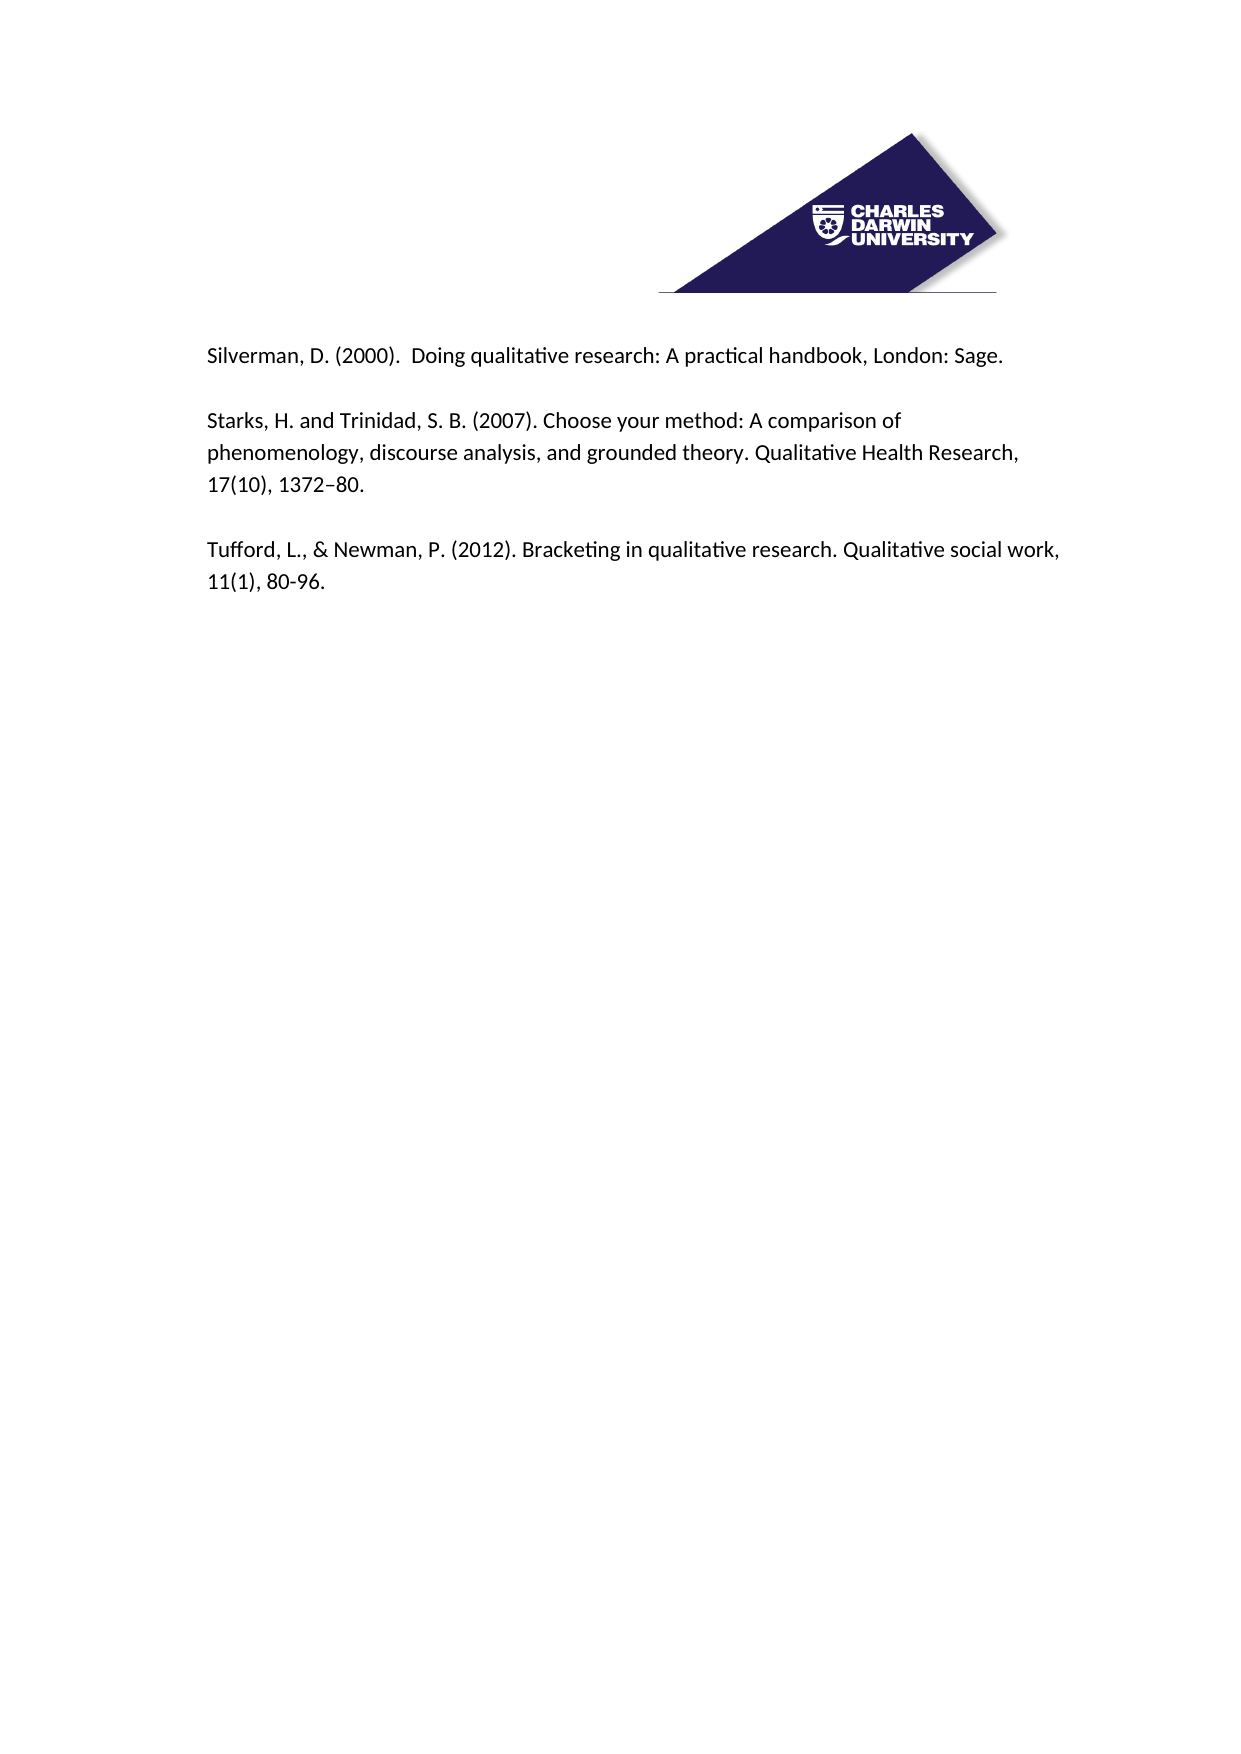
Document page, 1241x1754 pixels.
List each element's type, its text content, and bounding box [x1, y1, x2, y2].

text Tufford, L., & Newman, P. (2012). Bracketing in qualitative research. Qualitative social work, 11(1), 80-96. [207, 535, 1063, 595]
text Starks, H. and Trinidad, S. B. (2007). Choose your method: A comparison of phenomenology, discourse analysis, and grounded theory. Qualitative Health Research, 17(10), 1372–80. [207, 406, 1063, 499]
text Silverman, D. (2000). Doing qualitative research: A practical handbook, London: Sage. [207, 341, 1063, 369]
picture [606, 73, 1064, 293]
